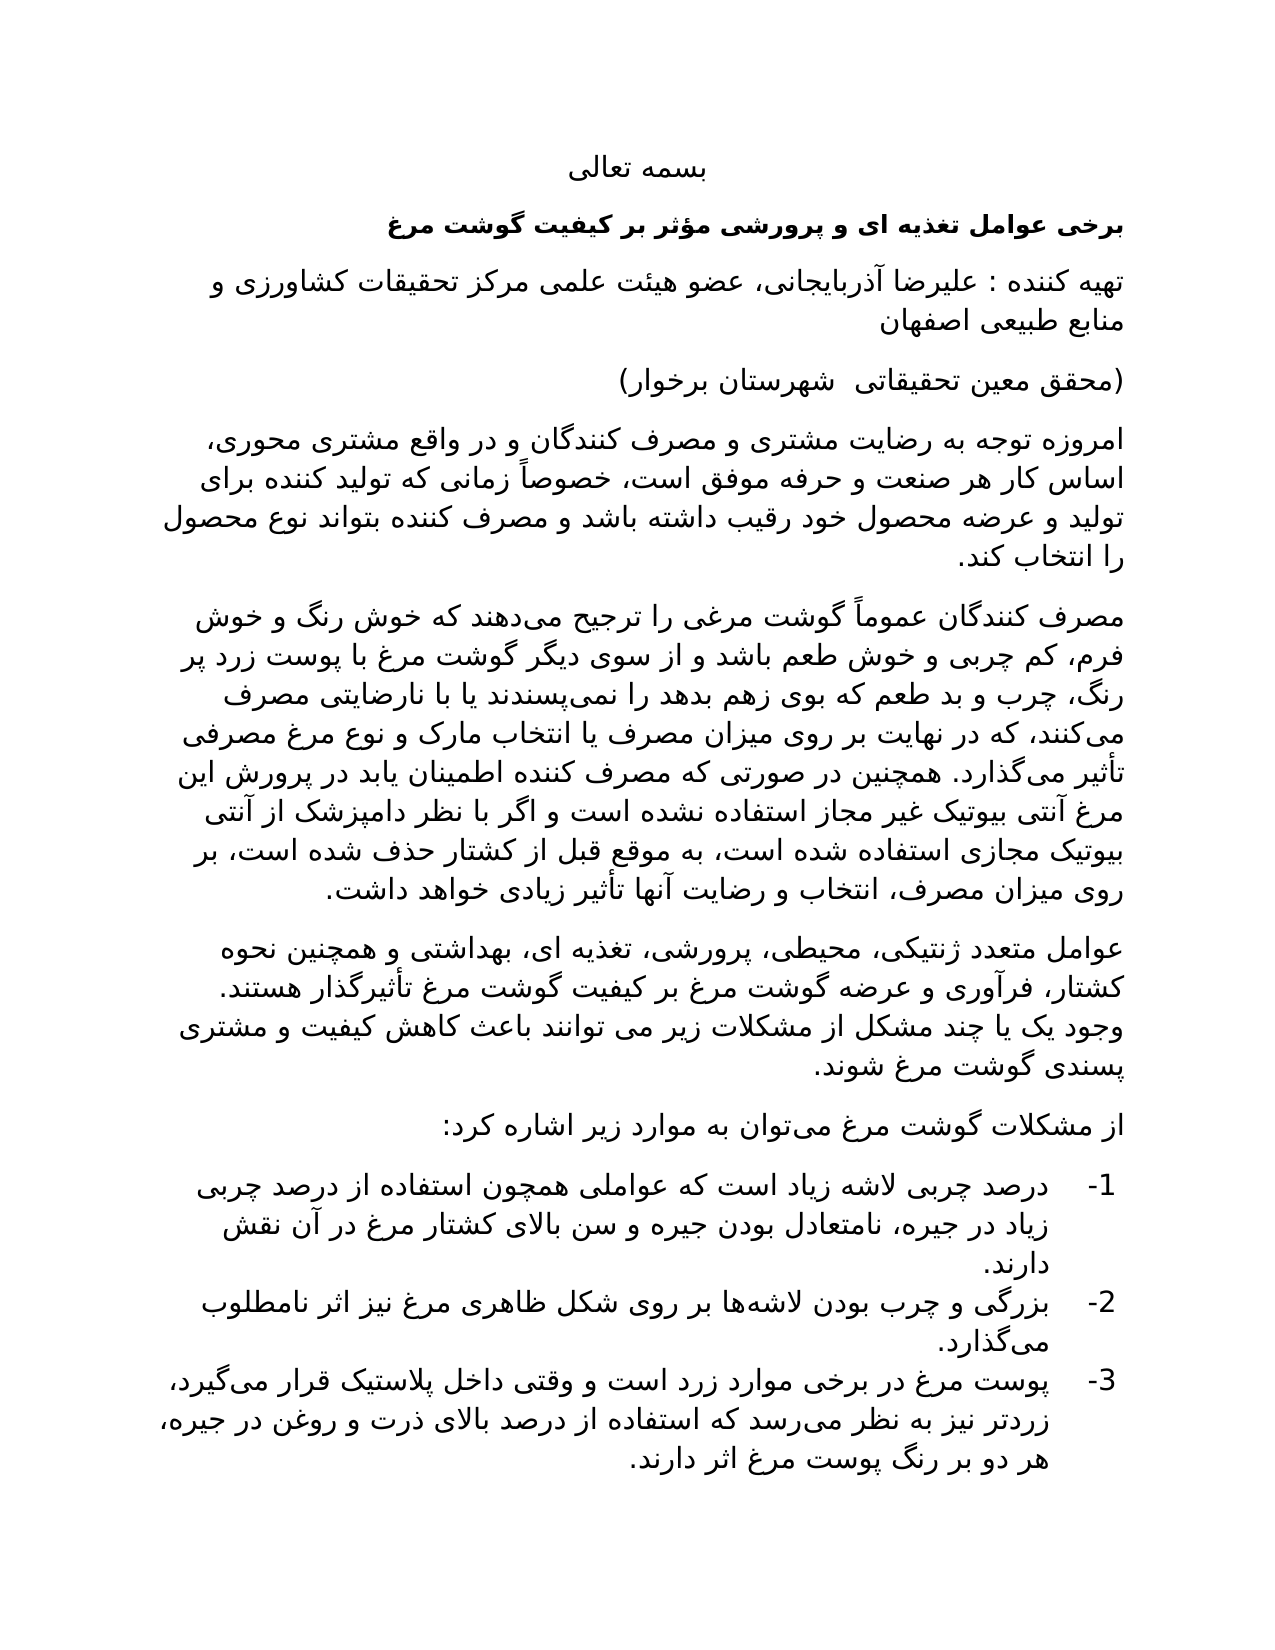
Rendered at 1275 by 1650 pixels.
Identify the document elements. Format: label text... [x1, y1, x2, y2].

text بسمه تعالی [150, 150, 1125, 184]
text تهیه کننده : علیرضا آذربایجانی، عضو هیئت علمی مرکز تحقیقات کشاورزی و منابع طبیعی اصفهان [150, 264, 1125, 337]
text از مشکلات گوشت مرغ می‌توان به موارد زیر اشاره کرد: [150, 1108, 1125, 1142]
text مصرف کنندگان عموماً گوشت مرغی را ترجیح می‌دهند که خوش رنگ و خوش فرم، کم چربی و خوش طعم باشد و از سوی دیگر گوشت مرغ با پوست زرد پر رنگ، چرب و بد طعم که بوی زهم بدهد را نمی‌پسندند یا با نارضایتی مصرف می‌کنند، که در نهایت بر روی میزان مصرف یا انتخاب مارک و نوع مرغ مصرفی تأثیر می‌گذارد. همچنین در صورتی که مصرف کننده اطمینان یابد در پرورش این مرغ آنتی بیوتیک غیر مجاز استفاده نشده است و اگر با نظر دامپزشک از آنتی بیوتیک مجازی استفاده شده است، به موقع قبل از کشتار حذف شده است، بر روی میزان مصرف، انتخاب و رضایت آنها تأثیر زیادی خواهد داشت. [150, 599, 1125, 906]
list پوست مرغ در برخی موارد زرد است و وقتی داخل پلاستیک قرار می‌گیرد، زردتر نیز به نظر می‌رسد که استفاده از درصد بالای ذرت و روغن در جیره، هر دو بر رنگ پوست مرغ اثر دارند. [150, 1363, 1087, 1475]
text برخی عوامل تغذیه ای و پرورشی مؤثر بر کیفیت گوشت مرغ [150, 210, 1125, 239]
list بزرگی و چرب بودن لاشه‌ها بر روی شکل ظاهری مرغ نیز اثر نامطلوب می‌گذارد. [150, 1285, 1087, 1358]
text امروزه توجه به رضایت مشتری و مصرف کنندگان و در واقع مشتری محوری، اساس کار هر صنعت و حرفه موفق است، خصوصاً زمانی که تولید کننده برای تولید و عرضه محصول خود رقیب داشته باشد و مصرف کننده بتواند نوع محصول را انتخاب کند. [150, 423, 1125, 573]
text (محقق معین تحقیقاتی شهرستان برخوار) [150, 363, 1125, 397]
text عوامل متعدد ژنتیکی، محیطی، پرورشی، تغذیه ای، بهداشتی و همچنین نحوه کشتار، فرآوری و عرضه گوشت مرغ بر کیفیت گوشت مرغ تأثیرگذار هستند. وجود یک یا چند مشکل از مشکلات زیر می توانند باعث کاهش کیفیت و مشتری پسندی گوشت مرغ شوند. [150, 932, 1125, 1083]
list درصد چربی لاشه زیاد است که عواملی همچون استفاده از درصد چربی زیاد در جیره، نامتعادل بودن جیره و سن بالای کشتار مرغ در آن نقش دارند. [150, 1168, 1087, 1280]
